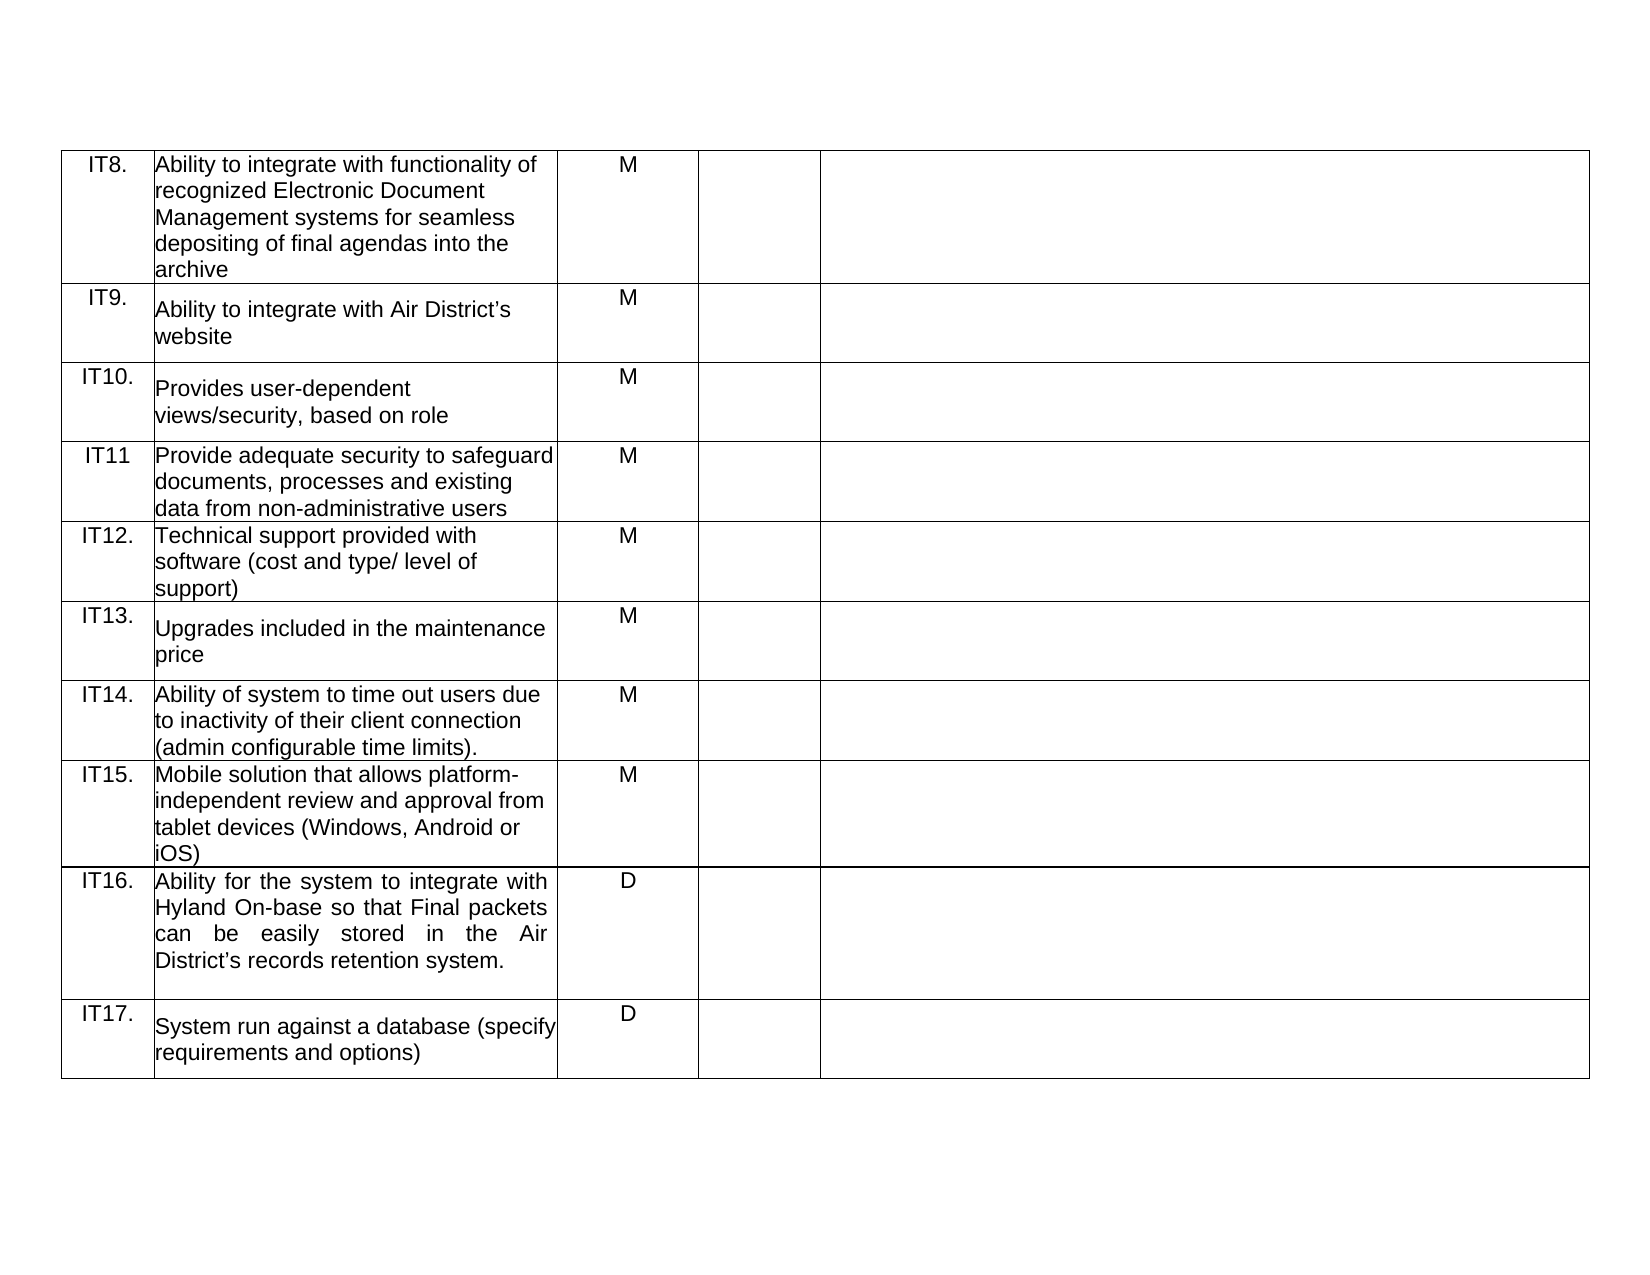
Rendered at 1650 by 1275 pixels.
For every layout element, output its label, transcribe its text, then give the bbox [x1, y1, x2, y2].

table_cell Upgrades included in the maintenance price [155, 602, 557, 680]
table_cell [821, 681, 1589, 760]
table_cell M [558, 442, 698, 521]
table_cell D [558, 1000, 698, 1078]
table_cell [821, 284, 1589, 362]
table_cell M [558, 151, 698, 283]
table_cell [699, 442, 820, 521]
table_cell Mobile solution that allows platform-independent review and approval from tablet devices (Windows, Android or iOS) [155, 761, 557, 866]
table_cell Ability to integrate with functionality of recognized Electronic Document Management systems for seamless depositing of final agendas into the archive [155, 151, 557, 283]
table_cell M [558, 681, 698, 760]
table_cell IT10. [62, 363, 154, 441]
table_cell [699, 363, 820, 441]
table_cell [821, 761, 1589, 866]
table_cell [821, 363, 1589, 441]
table_cell Technical support provided with software (cost and type/ level of support) [155, 522, 557, 601]
table_cell [699, 868, 820, 999]
table_cell M [558, 522, 698, 601]
table_cell Provides user-dependent views/security, based on role [155, 363, 557, 441]
table_cell IT9. [62, 284, 154, 362]
table_cell [699, 1000, 820, 1078]
table_cell Ability for the system to integrate with Hyland On-base so that Final packets can be easily stored in the Air District’s records retention system. [155, 868, 557, 999]
table_cell IT15. [62, 761, 154, 866]
table_cell IT12. [62, 522, 154, 601]
table_cell IT13. [62, 602, 154, 680]
table_cell System run against a database (specify requirements and options) [155, 1000, 557, 1078]
table_cell IT14. [62, 681, 154, 760]
table_cell IT11 [62, 442, 154, 521]
table_cell [821, 868, 1589, 999]
table_cell IT16. [62, 868, 154, 999]
table_cell M [558, 761, 698, 866]
table_cell [699, 761, 820, 866]
table_cell [699, 284, 820, 362]
table_cell [699, 522, 820, 601]
table_cell D [558, 868, 698, 999]
table_cell [821, 151, 1589, 283]
table_cell [821, 1000, 1589, 1078]
table_cell Provide adequate security to safeguard documents, processes and existing data from non-administrative users [155, 442, 557, 521]
table_cell M [558, 602, 698, 680]
table_cell [821, 522, 1589, 601]
table_cell [821, 442, 1589, 521]
table_cell IT17. [62, 1000, 154, 1078]
table_cell Ability to integrate with Air District’s website [155, 284, 557, 362]
table_cell M [558, 284, 698, 362]
table_cell [699, 151, 820, 283]
table_cell Ability of system to time out users due to inactivity of their client connection (admin configurable time limits). [155, 681, 557, 760]
table_cell [699, 681, 820, 760]
table_cell [699, 602, 820, 680]
table_cell [821, 602, 1589, 680]
table_cell M [558, 363, 698, 441]
table_cell IT8. [62, 151, 154, 283]
